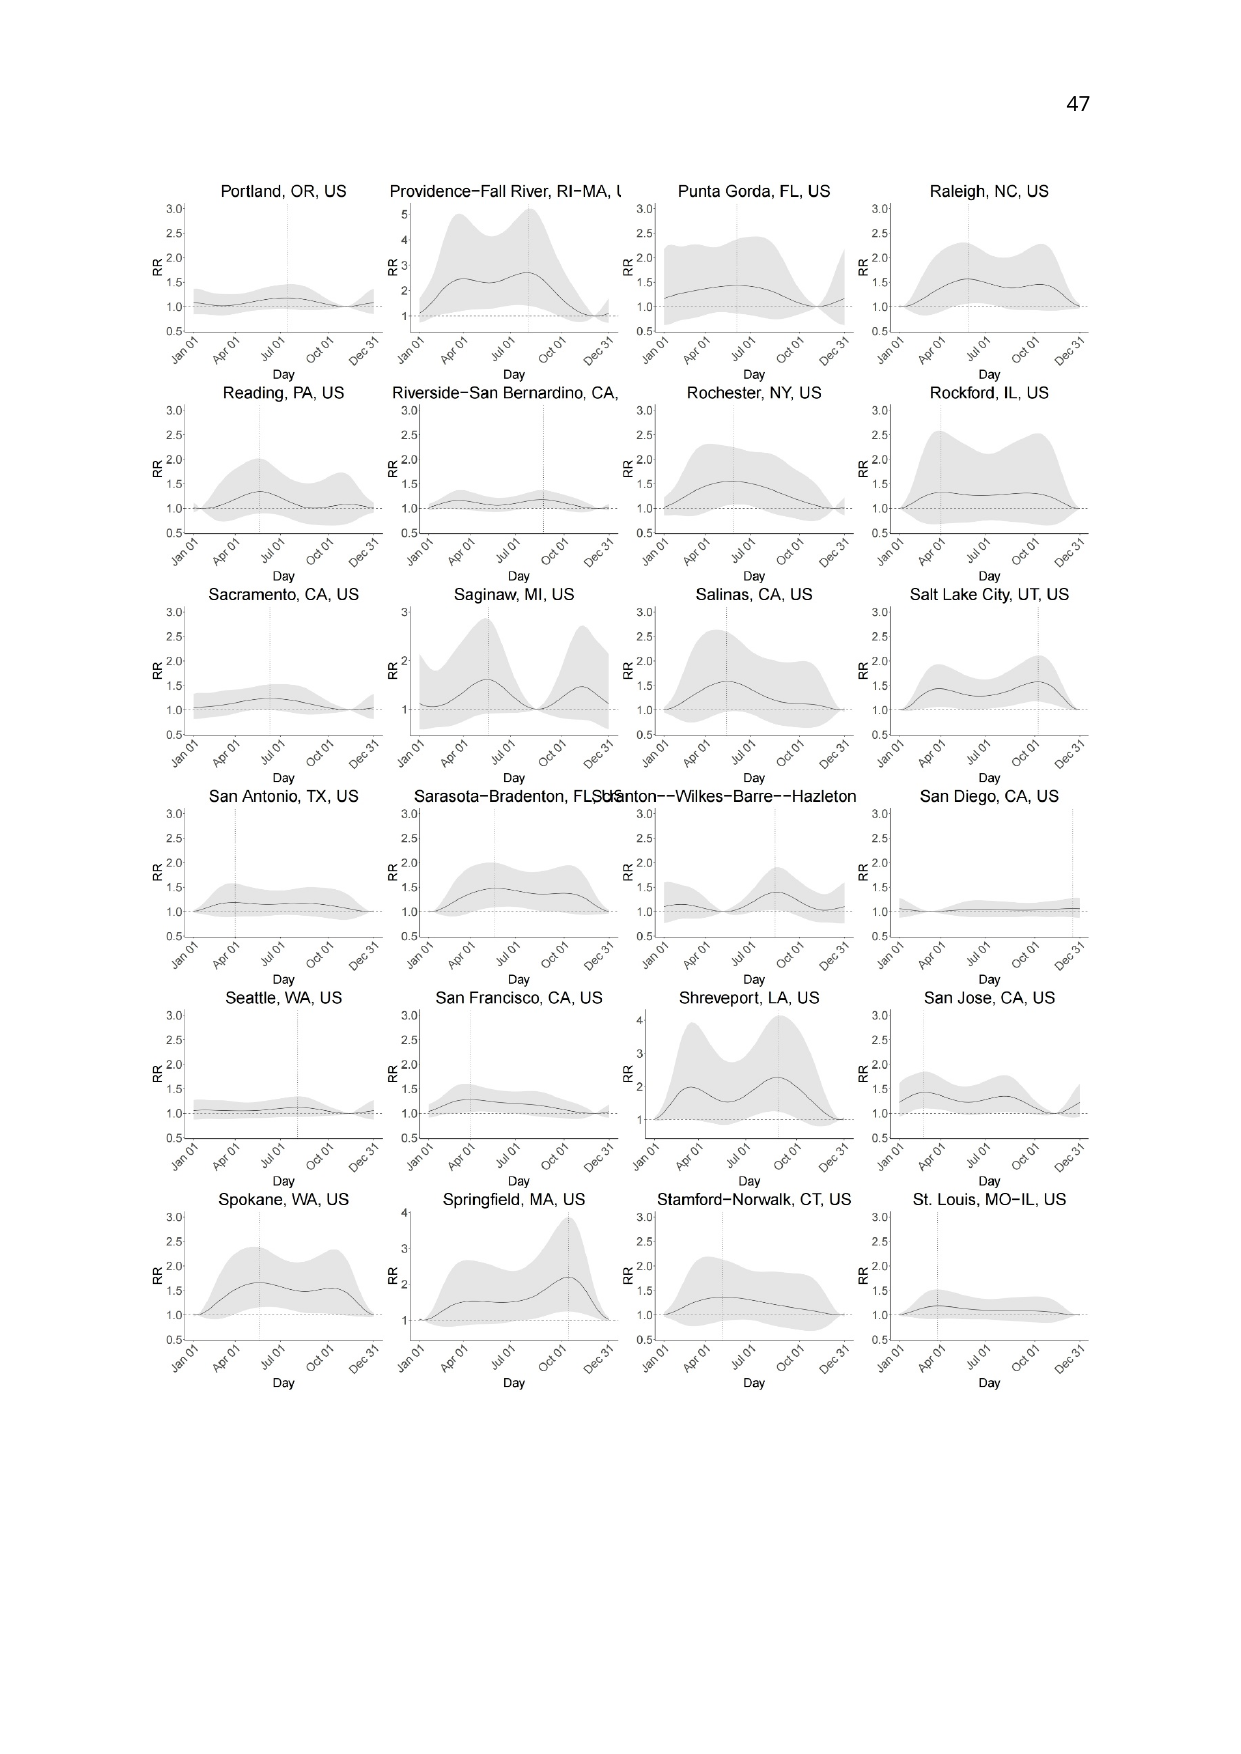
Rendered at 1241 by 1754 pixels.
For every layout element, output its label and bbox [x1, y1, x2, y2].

picture [150, 182, 1091, 1392]
